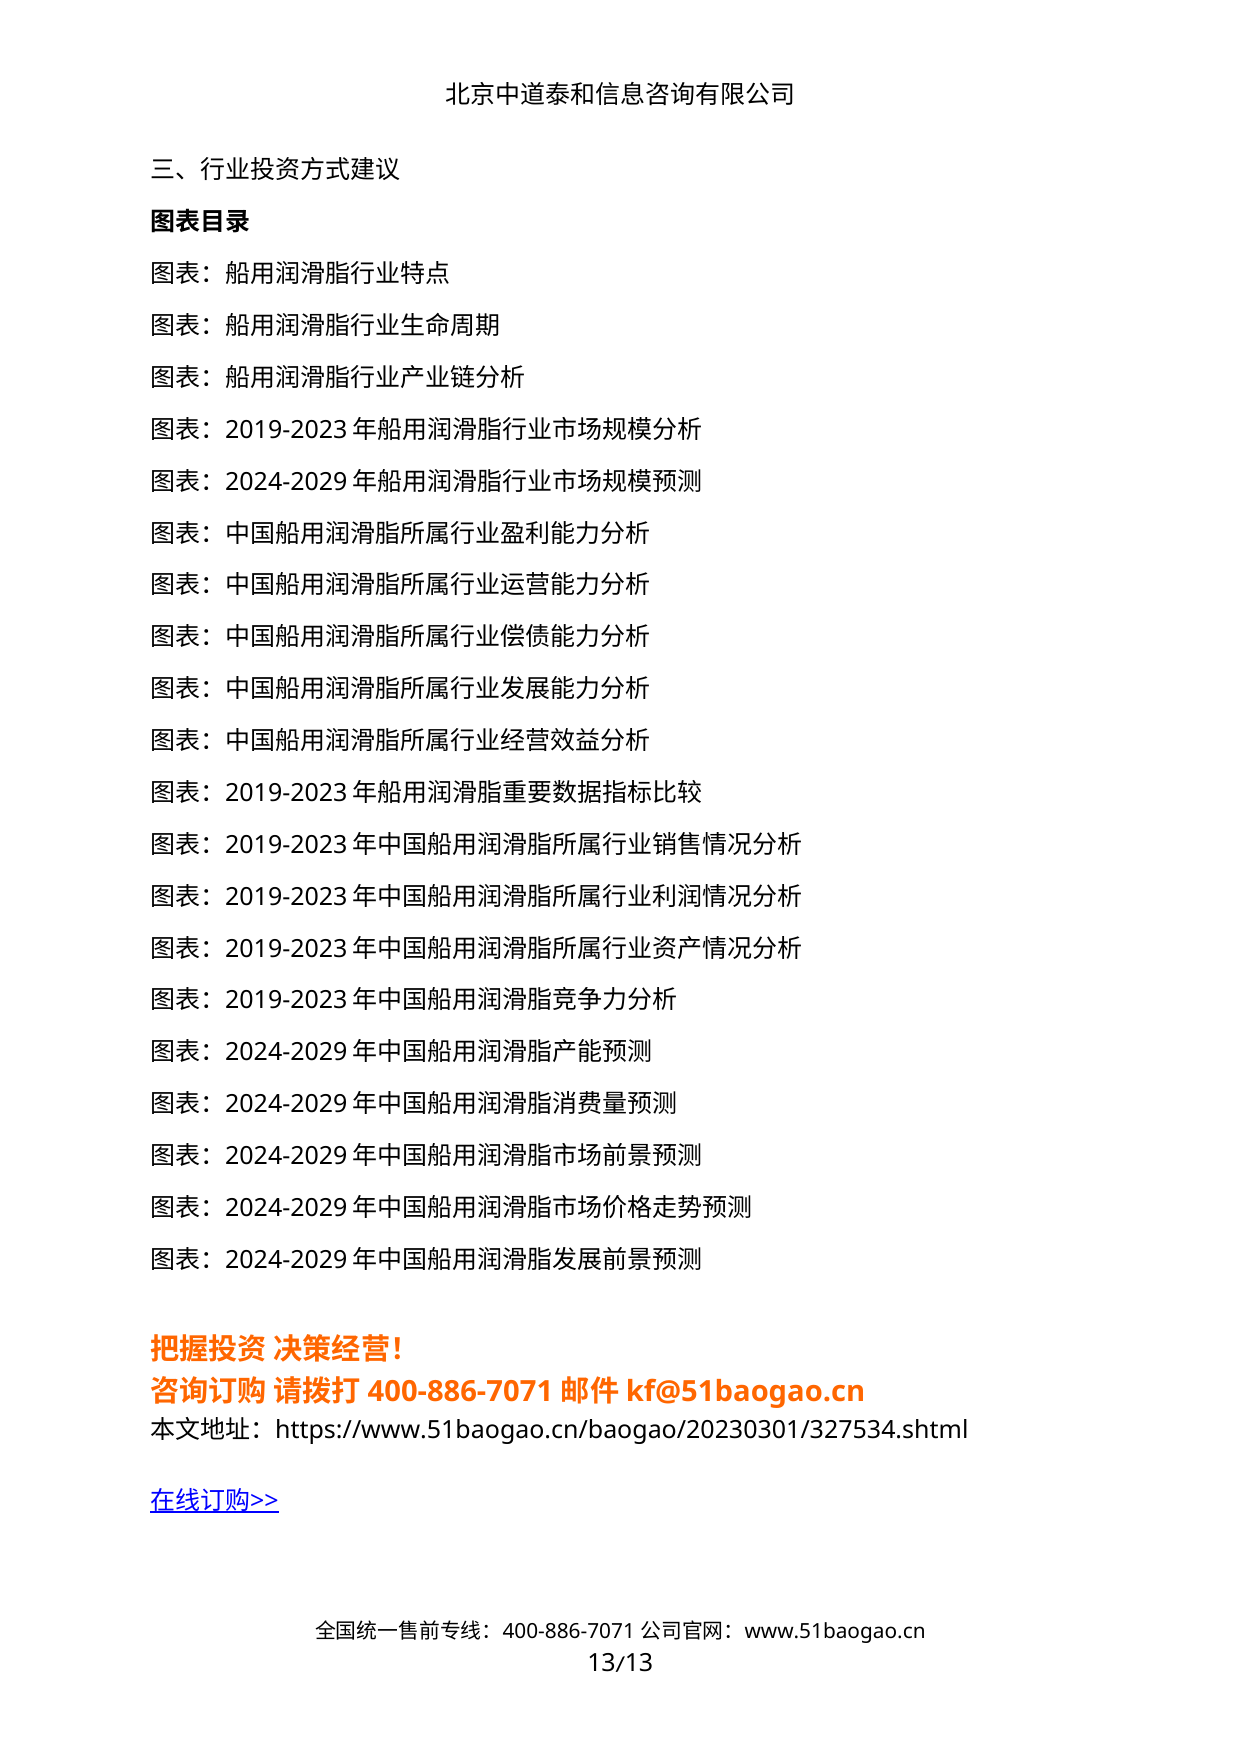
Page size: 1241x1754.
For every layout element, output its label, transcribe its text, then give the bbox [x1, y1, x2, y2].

text 图表：2019-2023年中国船用润滑脂所属行业资产情况分析 [150, 928, 1090, 964]
text 图表：中国船用润滑脂所属行业偿债能力分析 [150, 617, 1090, 653]
text 图表：中国船用润滑脂所属行业发展能力分析 [150, 669, 1090, 705]
text 图表：中国船用润滑脂所属行业运营能力分析 [150, 565, 1090, 601]
text 图表：2024-2029年船用润滑脂行业市场规模预测 [150, 461, 1090, 497]
text 图表：2019-2023年船用润滑脂行业市场规模分析 [150, 409, 1090, 446]
text 图表：中国船用润滑脂所属行业经营效益分析 [150, 721, 1090, 757]
text 图表：船用润滑脂行业特点 [150, 254, 1090, 290]
text 图表：2019-2023年船用润滑脂重要数据指标比较 [150, 772, 1090, 809]
text 图表：2019-2023年中国船用润滑脂竞争力分析 [150, 980, 1090, 1016]
text 图表：2024-2029年中国船用润滑脂发展前景预测 [150, 1239, 1090, 1276]
text 三、行业投资方式建议 [150, 150, 1090, 186]
text 图表：2024-2029年中国船用润滑脂市场前景预测 [150, 1136, 1090, 1172]
text 图表：2024-2029年中国船用润滑脂产能预测 [150, 1032, 1090, 1068]
text 图表：船用润滑脂行业产业链分析 [150, 357, 1090, 394]
text 图表：2019-2023年中国船用润滑脂所属行业销售情况分析 [150, 824, 1090, 861]
text 图表：中国船用润滑脂所属行业盈利能力分析 [150, 513, 1090, 549]
text 图表目录 [150, 202, 1090, 238]
text 图表：2024-2029年中国船用润滑脂市场价格走势预测 [150, 1187, 1090, 1224]
text 在线订购>> [150, 1446, 1090, 1517]
text 图表：船用润滑脂行业生命周期 [150, 306, 1090, 342]
text 图表：2019-2023年中国船用润滑脂所属行业利润情况分析 [150, 876, 1090, 912]
text 图表：2024-2029年中国船用润滑脂消费量预测 [150, 1084, 1090, 1120]
text 把握投资 决策经营！咨询订购 请拨打 400-886-7071 邮件 kf@51baogao.cn本文地址：https://www.51baogao.cn/baogao/20230301/327534.shtml [150, 1291, 1090, 1446]
